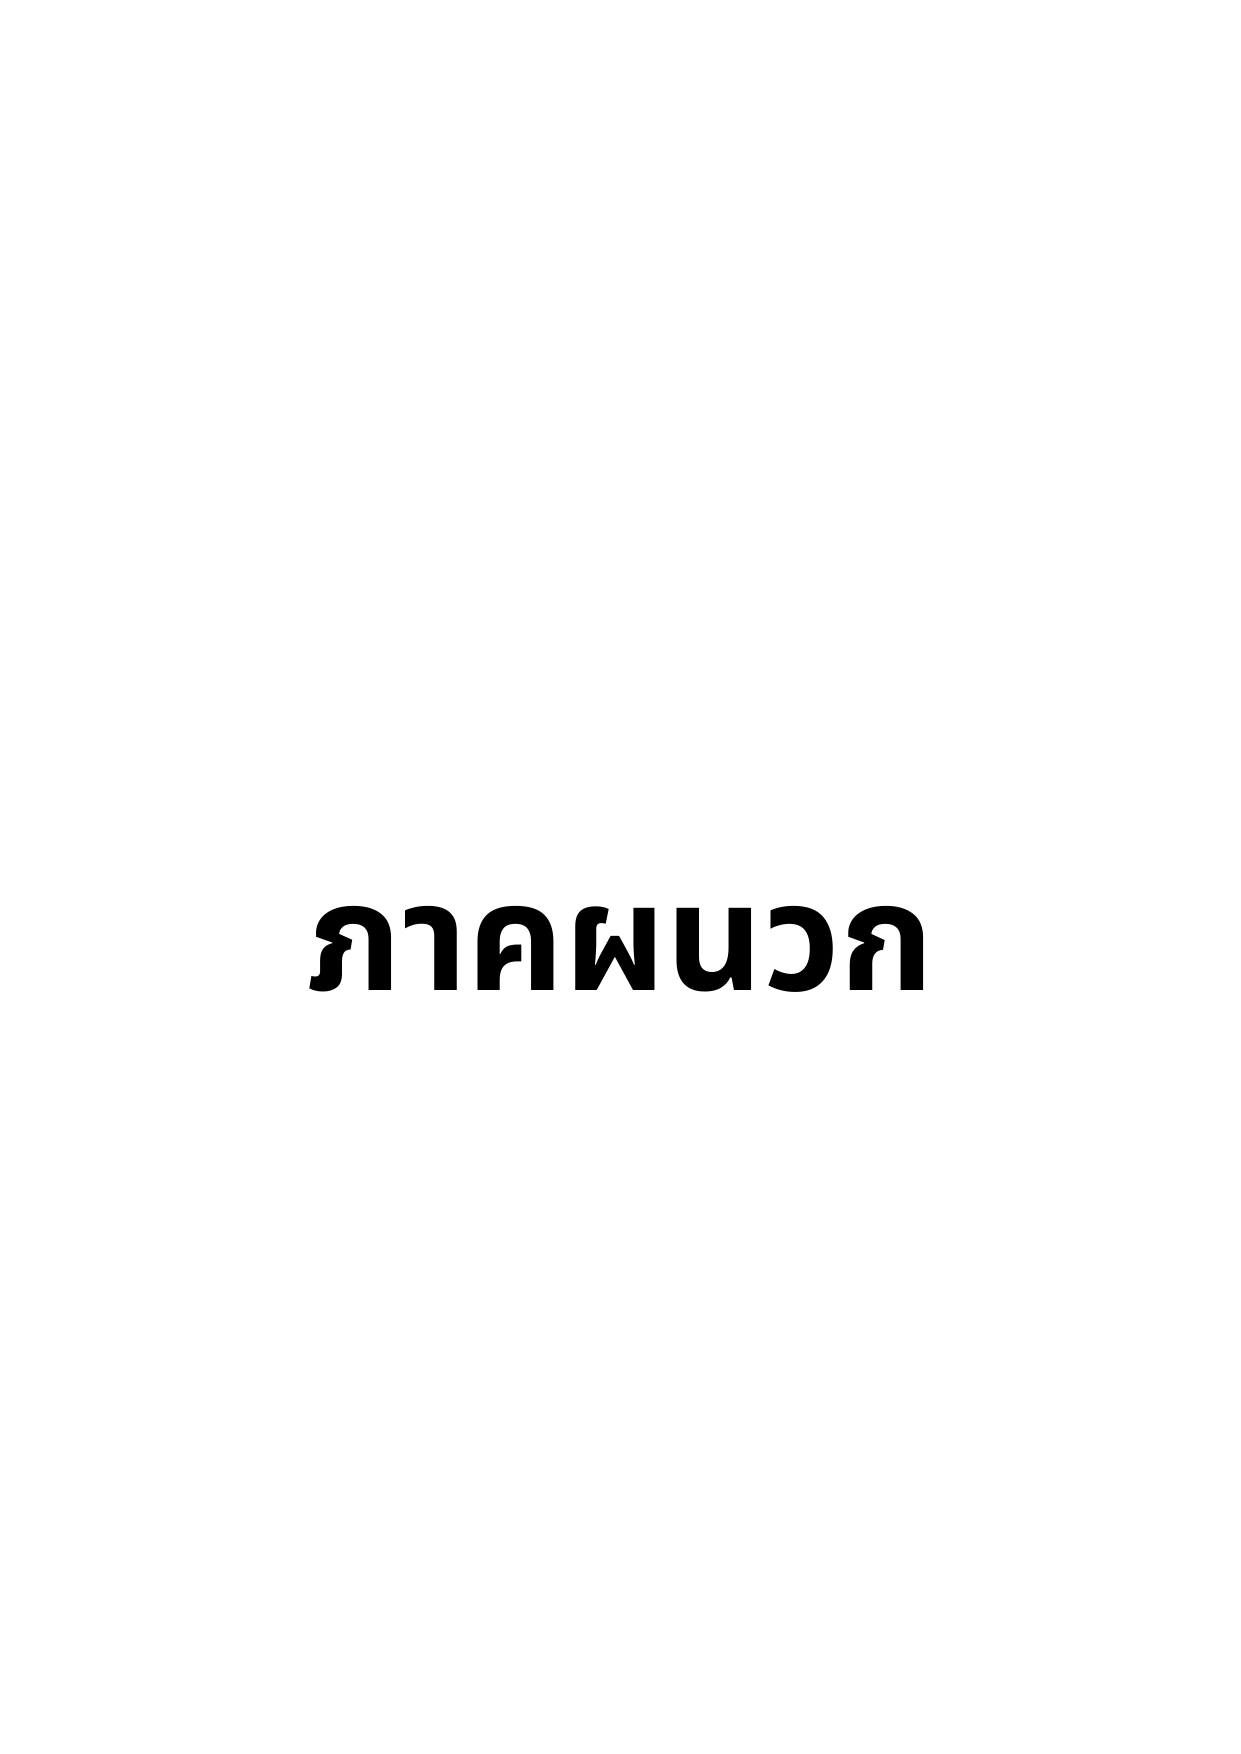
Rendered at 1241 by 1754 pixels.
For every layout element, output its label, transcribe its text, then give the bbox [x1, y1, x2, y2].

text ภาคผนวก [150, 831, 1090, 1058]
